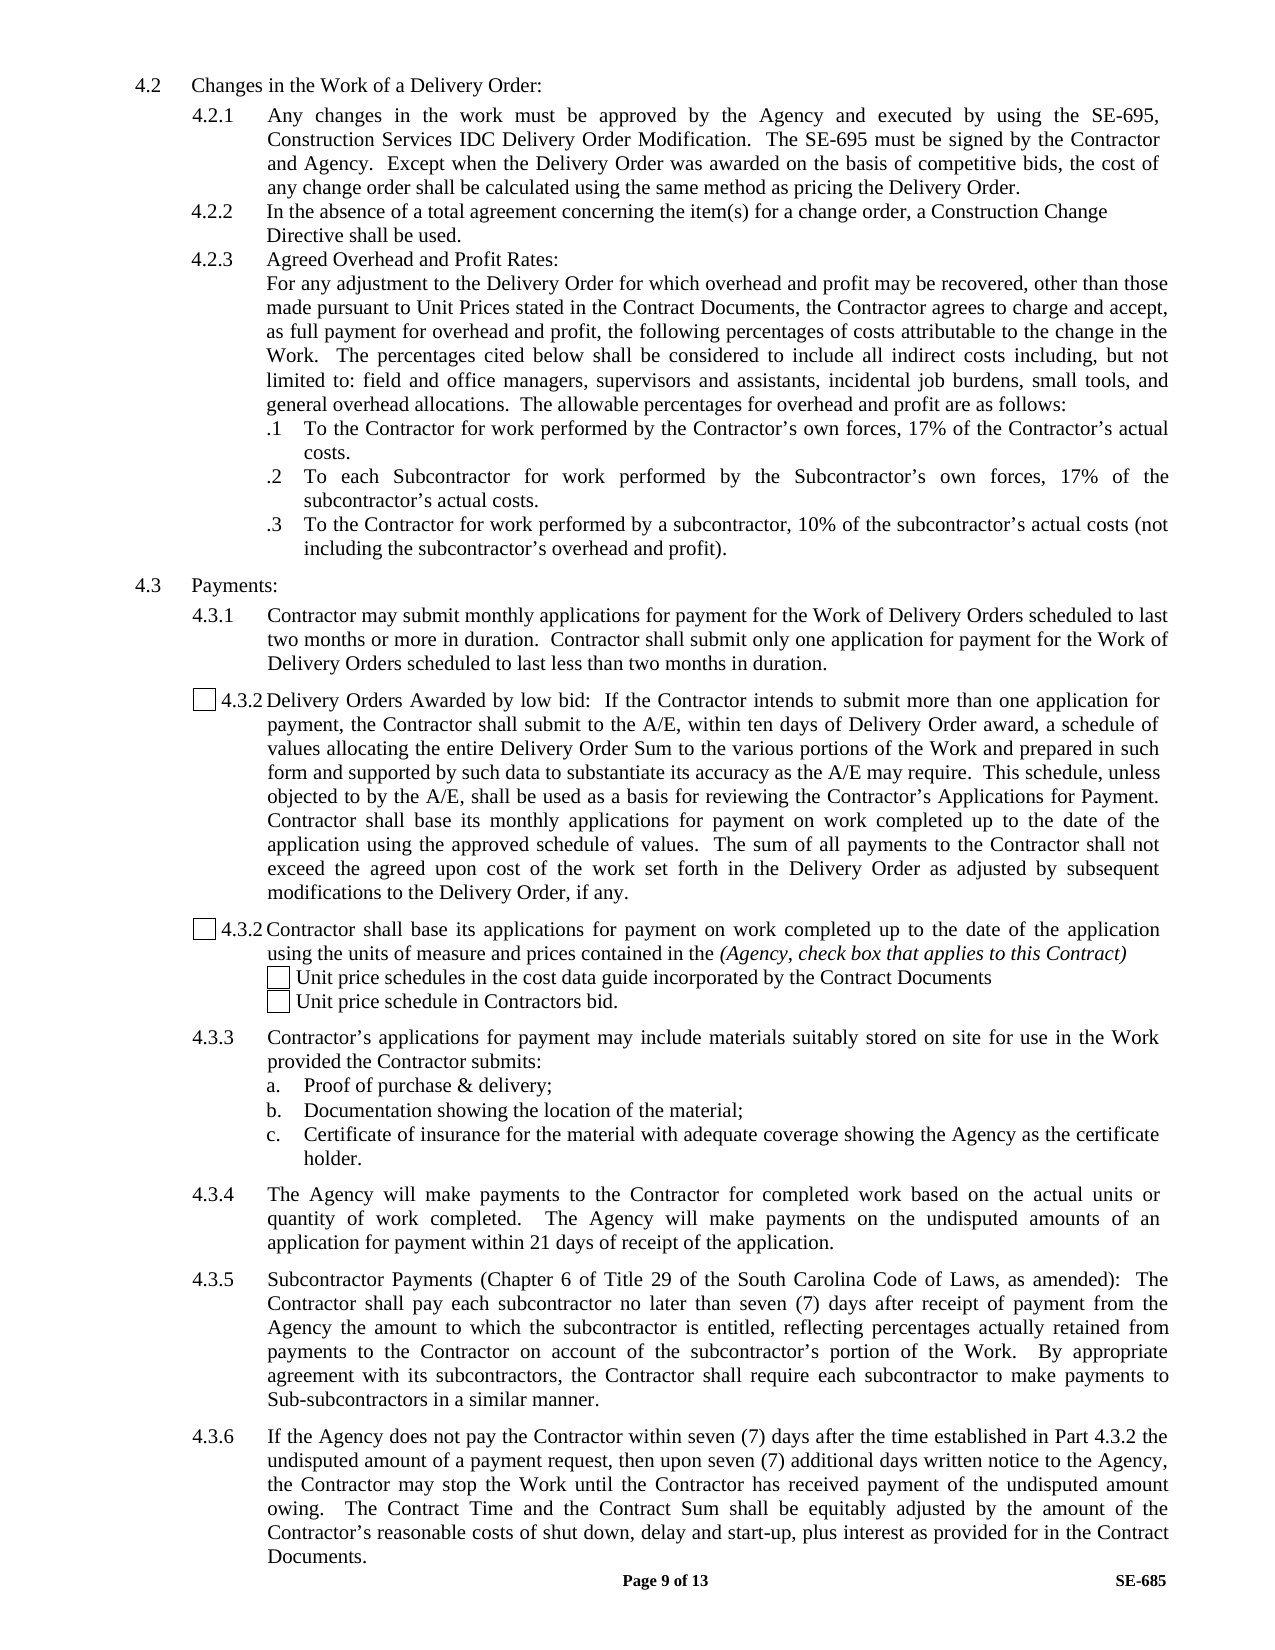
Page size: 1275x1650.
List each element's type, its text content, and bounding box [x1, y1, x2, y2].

text c. Certificate of insurance for the material with adequate coverage showing the Agency as the certificate holder. [266, 1122, 1161, 1170]
text 4.2.1 Any changes in the work must be approved by the Agency and executed by using the SE-695, Construction Services IDC Delivery Order Modification. The SE-695 must be signed by the Contractor and Agency. Except when the Delivery Order was awarded on the basis of competitive bids, the cost of any change order shall be calculated using the same method as pricing the Delivery Order. [192, 103, 1161, 199]
subtitle 4.3 Payments: [135, 572, 1161, 597]
text Unit price schedule in Contractors bid. [266, 989, 1161, 1013]
text .1 To the Contractor for work performed by the Contractor’s own forces, 17% of the Contractor’s actual costs. [266, 416, 1170, 464]
text 4.2.2 In the absence of a total agreement concerning the item(s) for a change order, a Construction Change Directive shall be used. [191, 199, 1170, 247]
text 4.3.5 Subcontractor Payments (Chapter 6 of Title 29 of the South Carolina Code of Laws, as amended): The Contractor shall pay each subcontractor no later than seven (7) days after receipt of payment from the Agency the amount to which the subcontractor is entitled, reflecting percentages actually retained from payments to the Contractor on account of the subcontractor’s portion of the Work. By appropriate agreement with its subcontractors, the Contractor shall require each subcontractor to make payments to Sub-subcontractors in a similar manner. [192, 1267, 1170, 1411]
text 4.3.6 If the Agency does not pay the Contractor within seven (7) days after the time established in Part 4.3.2 the undisputed amount of a payment request, then upon seven (7) additional days written notice to the Agency, the Contractor may stop the Work until the Contractor has received payment of the undisputed amount owing. The Contract Time and the Contract Sum shall be equitably adjusted by the amount of the Contractor’s reasonable costs of shut down, delay and start-up, plus interest as provided for in the Contract Documents. [192, 1424, 1170, 1568]
text .2 To each Subcontractor for work performed by the Subcontractor’s own forces, 17% of the subcontractor’s actual costs. [266, 464, 1170, 512]
text b. Documentation showing the location of the material; [266, 1097, 1161, 1122]
text 4.3.2 Delivery Orders Awarded by low bid: If the Contractor intends to submit more than one application for payment, the Contractor shall submit to the A/E, within ten days of Delivery Order award, a schedule of values allocating the entire Delivery Order Sum to the various portions of the Work and prepared in such form and supported by such data to substantiate its accuracy as the A/E may require. This schedule, unless objected to by the A/E, shall be used as a basis for reviewing the Contractor’s Applications for Payment. Contractor shall base its monthly applications for payment on work completed up to the date of the application using the approved schedule of values. The sum of all payments to the Contractor shall not exceed the agreed upon cost of the work set forth in the Delivery Order as adjusted by subsequent modifications to the Delivery Order, if any. [192, 687, 1161, 904]
text For any adjustment to the Delivery Order for which overhead and profit may be recovered, other than those made pursuant to Unit Prices stated in the Contract Documents, the Contractor agrees to charge and accept, as full payment for overhead and profit, the following percentages of costs attributable to the change in the Work. The percentages cited below shall be considered to include all indirect costs including, but not limited to: field and office managers, supervisors and assistants, incidental job burdens, small tools, and general overhead allocations. The allowable percentages for overhead and profit are as follows: [266, 271, 1170, 416]
text 4.3.4 The Agency will make payments to the Contractor for completed work based on the actual units or quantity of work completed. The Agency will make payments on the undisputed amounts of an application for payment within 21 days of receipt of the application. [192, 1182, 1161, 1254]
text Unit price schedules in the cost data guide incorporated by the Contract Documents [266, 965, 1161, 989]
text 4.2 Changes in the Work of a Delivery Order: [135, 72, 1161, 97]
text .3 To the Contractor for work performed by a subcontractor, 10% of the subcontractor’s actual costs (not including the subcontractor’s overhead and profit). [266, 512, 1170, 560]
list Agreed Overhead and Profit Rates: [191, 247, 1170, 271]
text 4.3.3 Contractor’s applications for payment may include materials suitably stored on site for use in the Work provided the Contractor submits: [192, 1025, 1161, 1073]
text 4.3.1 Contractor may submit monthly applications for payment for the Work of Delivery Orders scheduled to last two months or more in duration. Contractor shall submit only one application for payment for the Work of Delivery Orders scheduled to last less than two months in duration. [192, 603, 1170, 675]
text a. Proof of purchase & delivery; [266, 1073, 1161, 1097]
text 4.3.2 Contractor shall base its applications for payment on work completed up to the date of the application using the units of measure and prices contained in the (Agency, check box that applies to this Contract) [192, 917, 1161, 965]
